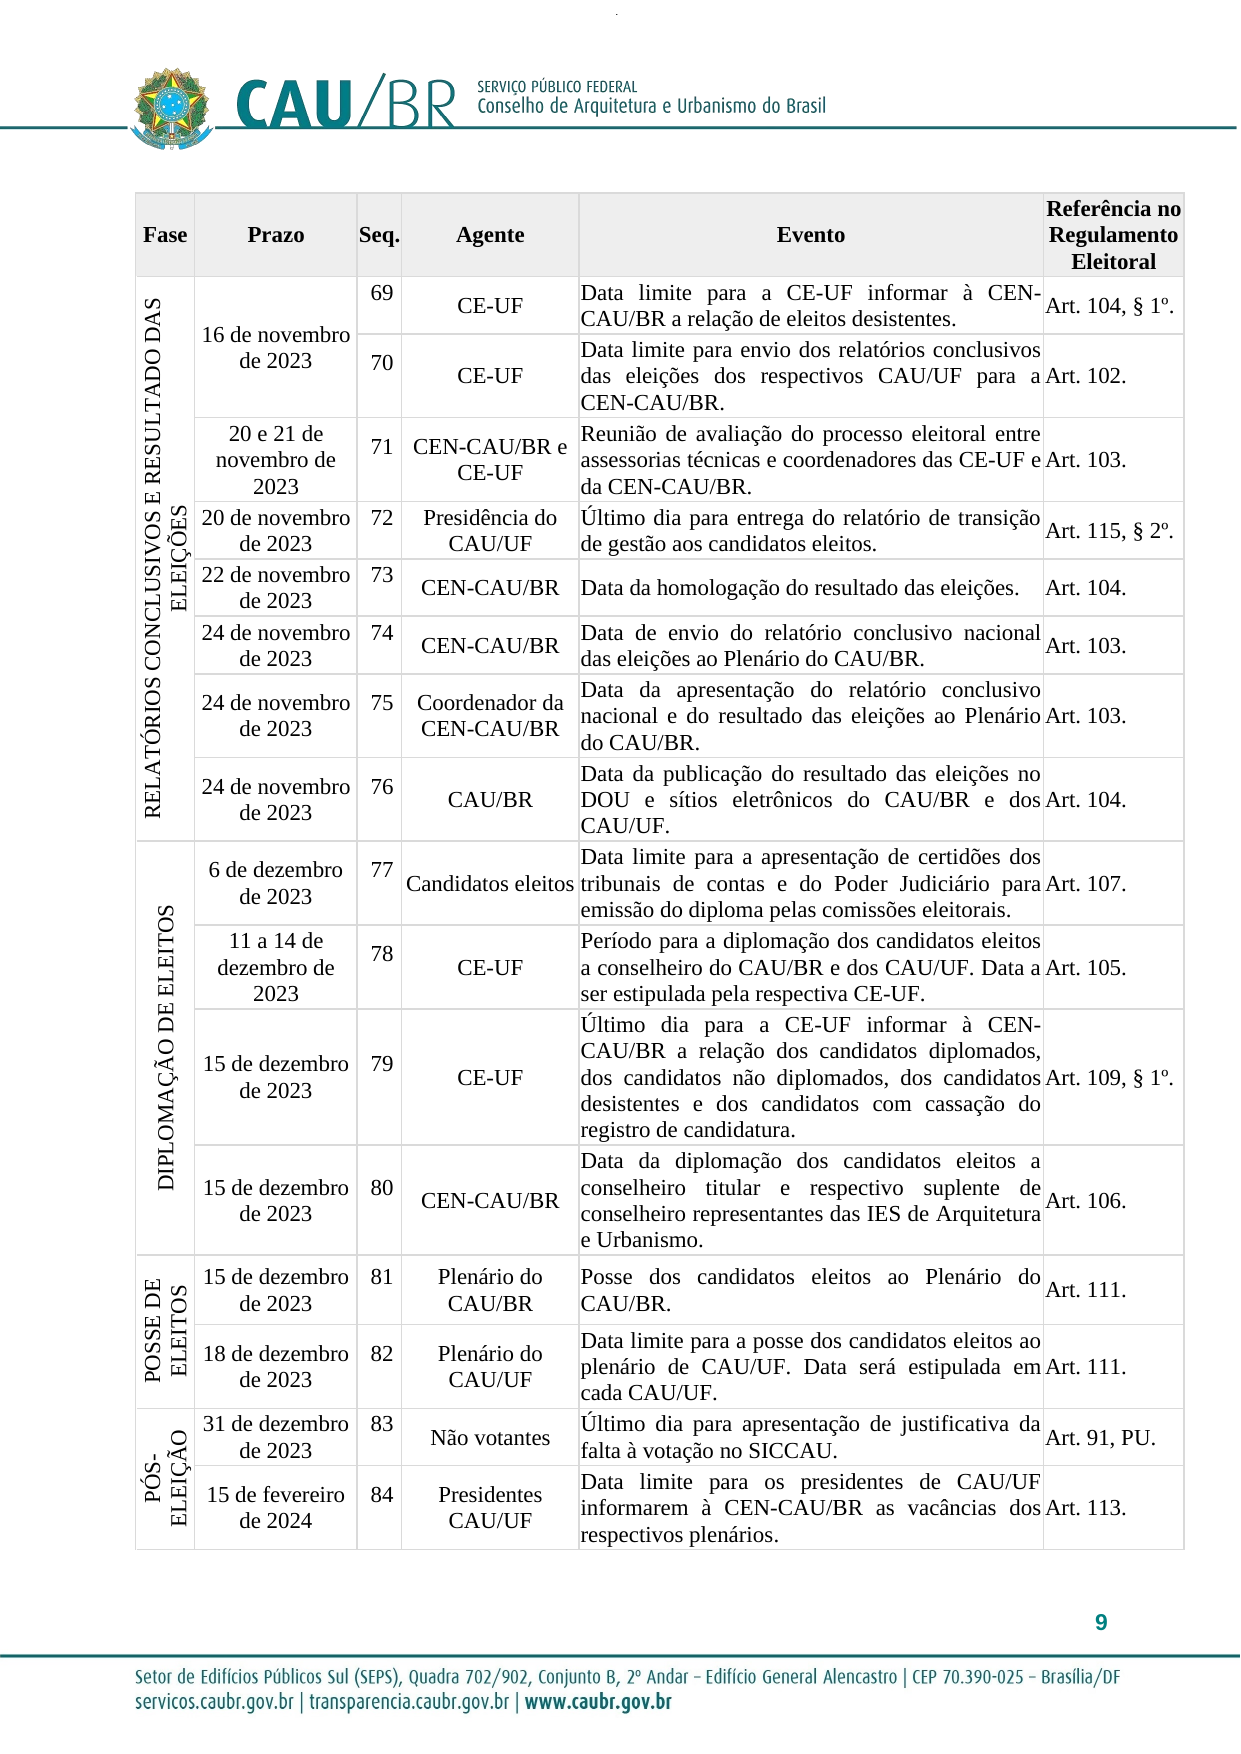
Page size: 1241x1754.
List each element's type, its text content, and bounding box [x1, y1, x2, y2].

table_cell 16 de novembro de 2023 [195, 277, 356, 417]
table_cell CE-UF [402, 335, 578, 417]
table_cell Art. 111. [1044, 1325, 1183, 1407]
picture [0, 1649, 1240, 1754]
table_cell 6 de dezembro de 2023 [195, 842, 356, 924]
table_cell Data limite para a apresentação de certidões dos tribunais de contas e do Poder Judiciário para emissão do diploma pelas comissões eleitorais. [580, 842, 1043, 924]
table_cell 22 de novembro de 2023 [195, 560, 356, 615]
table_header Seq. [358, 194, 401, 276]
table_cell 31 de dezembro de 2023 [195, 1409, 356, 1465]
table_cell Art. 103. [1044, 617, 1183, 673]
table_cell Art. 102. [1044, 335, 1183, 417]
table_cell [358, 1409, 401, 1465]
table_cell [358, 842, 401, 924]
table_cell CE-UF [402, 1010, 578, 1144]
table_cell [358, 560, 401, 615]
table_cell Candidatos eleitos [402, 842, 578, 924]
table_cell [358, 335, 401, 417]
table_header Prazo [195, 194, 356, 276]
table_cell Art. 106. [1044, 1146, 1183, 1254]
table_cell Data limite para a CE-UF informar à CEN-CAU/BR a relação de eleitos desistentes. [580, 277, 1043, 333]
table_cell Art. 115, § 2º. [1044, 502, 1183, 558]
table_cell CE-UF [402, 926, 578, 1008]
table_cell PÓS-ELEIÇÃO [136, 1409, 194, 1548]
table_cell CAU/BR [402, 758, 578, 840]
table_cell Coordenador da CEN-CAU/BR [402, 675, 578, 757]
table_cell [358, 1146, 401, 1254]
table_cell 24 de novembro de 2023 [195, 758, 356, 840]
table_cell Art. 113. [1044, 1466, 1183, 1548]
table_cell Reunião de avaliação do processo eleitoral entre assessorias técnicas e coordenadores das CE-UF e da CEN-CAU/BR. [580, 418, 1043, 501]
table_cell Art. 104. [1044, 560, 1183, 615]
table_cell [358, 926, 401, 1008]
table_cell Último dia para entrega do relatório de transição de gestão aos candidatos eleitos. [580, 502, 1043, 558]
table_header Evento [580, 194, 1043, 276]
table_cell Presidentes CAU/UF [402, 1466, 578, 1548]
table_cell Último dia para apresentação de justificativa da falta à votação no SICCAU. [580, 1409, 1043, 1465]
table_cell 15 de dezembro de 2023 [195, 1010, 356, 1144]
table_cell Art. 105. [1044, 926, 1183, 1008]
table_cell Data limite para envio dos relatórios conclusivos das eleições dos respectivos CAU/UF para a CEN-CAU/BR. [580, 335, 1043, 417]
table_cell [358, 1325, 401, 1407]
table_cell [358, 1010, 401, 1144]
table_cell [358, 277, 401, 333]
table_cell 20 e 21 de novembro de 2023 [195, 418, 356, 501]
table_cell Art. 104, § 1º. [1044, 277, 1183, 333]
table_header Referência no Regulamento Eleitoral [1044, 194, 1183, 276]
table_cell Data da apresentação do relatório conclusivo nacional e do resultado das eleições ao Plenário do CAU/BR. [580, 675, 1043, 757]
table_cell Art. 109, § 1º. [1044, 1010, 1183, 1144]
table_cell CEN-CAU/BR [402, 560, 578, 615]
table_cell [358, 758, 401, 840]
table_cell CE-UF [402, 277, 578, 333]
table_cell Data de envio do relatório conclusivo nacional das eleições ao Plenário do CAU/BR. [580, 617, 1043, 673]
table_cell 18 de dezembro de 2023 [195, 1325, 356, 1407]
table_cell CEN-CAU/BR [402, 1146, 578, 1254]
table_cell Não votantes [402, 1409, 578, 1465]
table_cell Art. 104. [1044, 758, 1183, 840]
table_cell RELATÓRIOS CONCLUSIVOS E RESULTADO DAS ELEIÇÕES [136, 277, 194, 840]
table_cell Último dia para a CE-UF informar à CEN-CAU/BR a relação dos candidatos diplomados, dos candidatos não diplomados, dos candidatos desistentes e dos candidatos com cassação do registro de candidatura. [580, 1010, 1043, 1144]
table_cell Data limite para a posse dos candidatos eleitos ao plenário de CAU/UF. Data será estipulada em cada CAU/UF. [580, 1325, 1043, 1407]
table_cell 15 de dezembro de 2023 [195, 1146, 356, 1254]
table_cell [358, 1256, 401, 1324]
table_cell [358, 502, 401, 558]
table_cell 20 de novembro de 2023 [195, 502, 356, 558]
table_cell Presidência do CAU/UF [402, 502, 578, 558]
table_cell CEN-CAU/BR [402, 617, 578, 673]
table_cell [358, 617, 401, 673]
table_cell 11 a 14 de dezembro de 2023 [195, 926, 356, 1008]
table_cell 24 de novembro de 2023 [195, 617, 356, 673]
table_cell Data da diplomação dos candidatos eleitos a conselheiro titular e respectivo suplente de conselheiro representantes das IES de Arquitetura e Urbanismo. [580, 1146, 1043, 1254]
table_cell Art. 107. [1044, 842, 1183, 924]
table_cell POSSE DE ELEITOS [136, 1255, 194, 1407]
table_cell Data limite para os presidentes de CAU/UF informarem à CEN-CAU/BR as vacâncias dos respectivos plenários. [580, 1466, 1043, 1548]
table_cell Art. 103. [1044, 675, 1183, 757]
table_cell Data da publicação do resultado das eleições no DOU e sítios eletrônicos do CAU/BR e dos CAU/UF. [580, 758, 1043, 840]
table_cell Art. 111. [1044, 1256, 1183, 1324]
table_cell Data da homologação do resultado das eleições. [580, 560, 1043, 615]
table_cell Posse dos candidatos eleitos ao Plenário do CAU/BR. [580, 1256, 1043, 1324]
table_cell DIPLOMAÇÃO DE ELEITOS [136, 841, 194, 1254]
table_cell Período para a diplomação dos candidatos eleitos a conselheiro do CAU/BR e dos CAU/UF. Data a ser estipulada pela respectiva CE-UF. [580, 926, 1043, 1008]
table_cell 24 de novembro de 2023 [195, 675, 356, 757]
table_cell [358, 675, 401, 757]
table_cell CEN-CAU/BR e CE-UF [402, 418, 578, 501]
table_cell Plenário do CAU/BR [402, 1256, 578, 1324]
table_cell [358, 418, 401, 501]
table_cell Plenário do CAU/UF [402, 1325, 578, 1407]
table_cell 15 de fevereiro de 2024 [195, 1466, 356, 1548]
table_header Fase [136, 194, 194, 276]
table_header Agente [402, 194, 578, 276]
table_cell 15 de dezembro de 2023 [195, 1256, 356, 1324]
table_cell Art. 103. [1044, 418, 1183, 501]
picture [0, 4, 1239, 182]
table_cell [358, 1466, 401, 1548]
table_cell Art. 91, PU. [1044, 1409, 1183, 1465]
